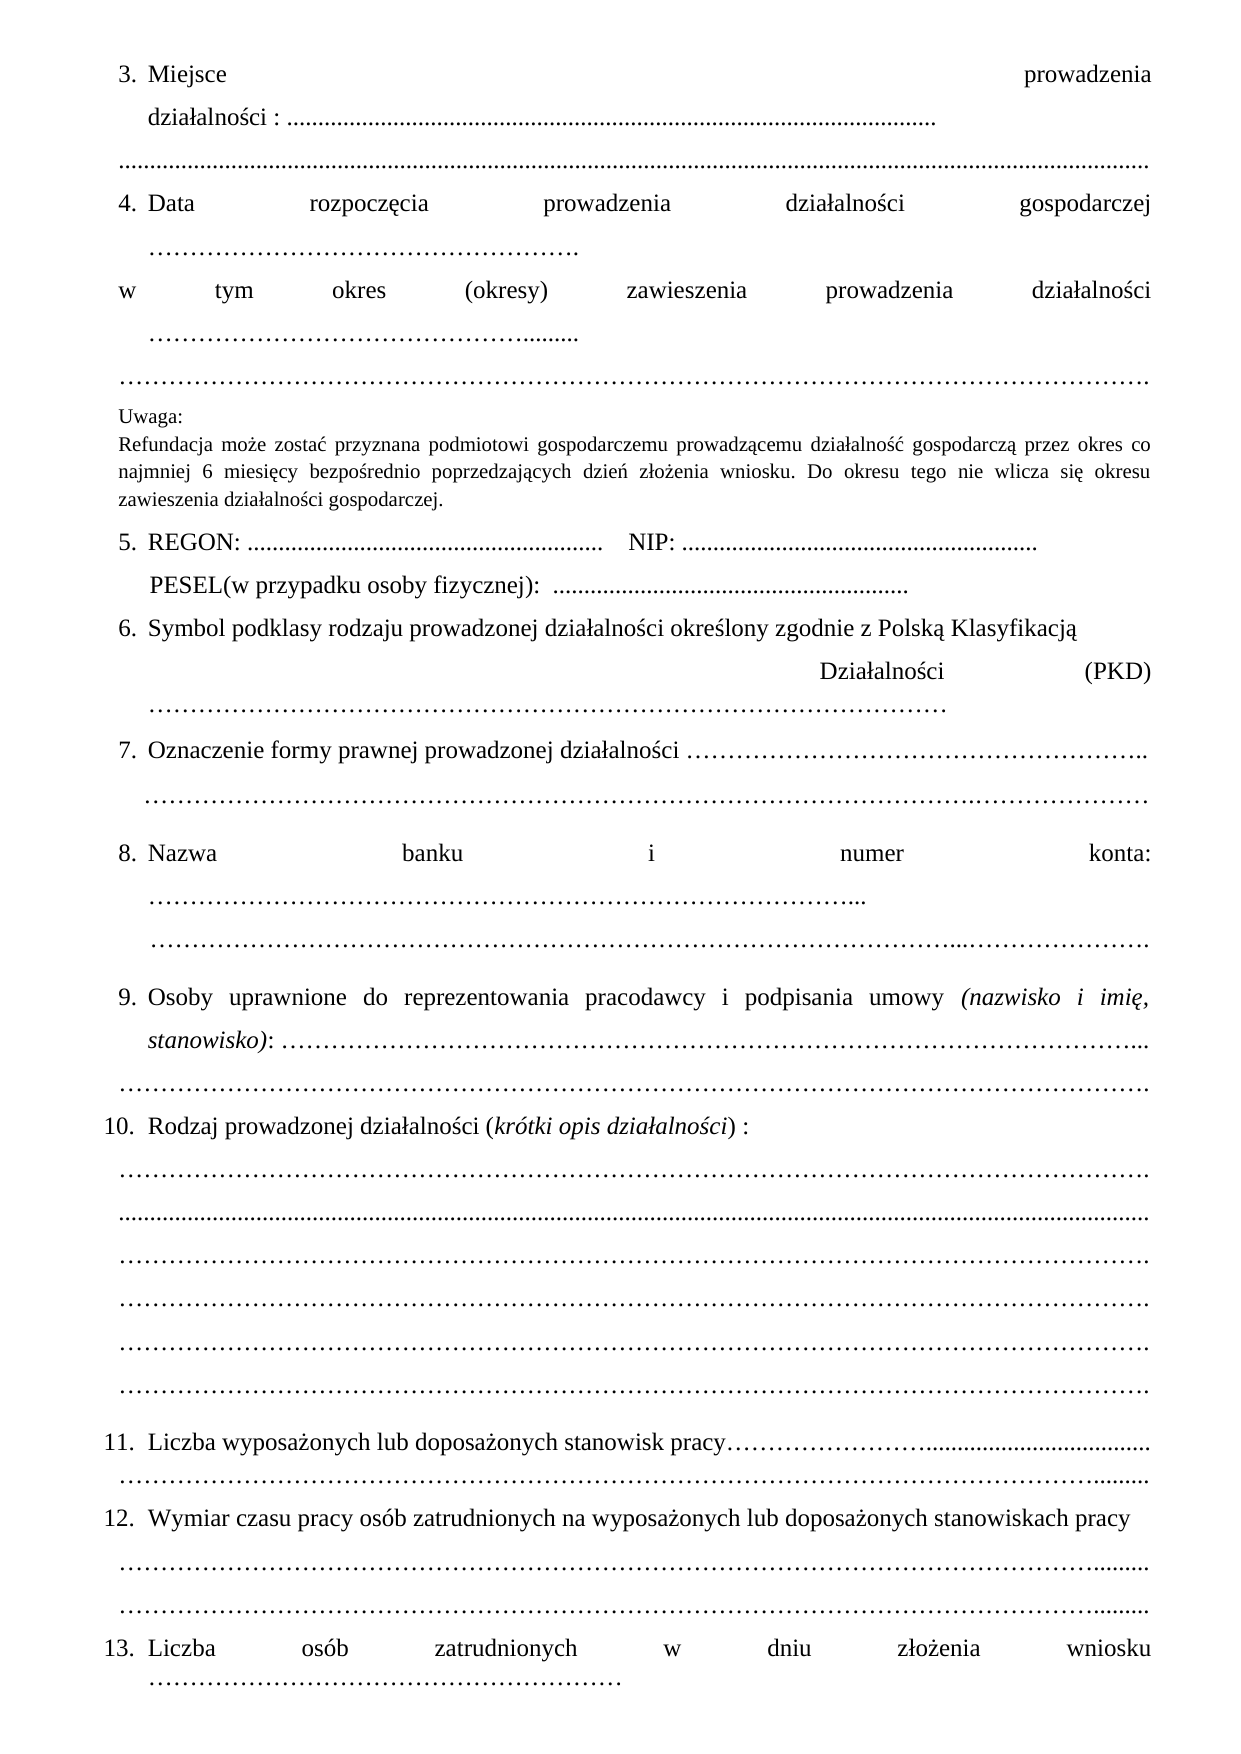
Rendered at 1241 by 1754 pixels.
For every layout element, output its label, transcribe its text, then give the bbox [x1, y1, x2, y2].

text 10. Rodzaj prowadzonej działalności (krótki opis działalności) : [103, 1111, 1152, 1140]
text 6. Symbol podklasy rodzaju prowadzonej działalności określony zgodnie z Polską Klasyfikacją [118, 613, 1152, 642]
text ……………………………………………………………………………………………………………. [118, 1370, 1152, 1398]
text 8. Nazwa banku i numer konta:…………………………………………………………………………... [118, 838, 1152, 910]
text 3. Miejsce prowadzenia działalności : ........................................................................................................ [118, 59, 1152, 131]
text 7. Oznaczenie formy prawnej prowadzonej działalności ……………………………………………….. [118, 735, 1152, 764]
text ……………………………………………………………………………………………………………. [118, 1154, 1152, 1183]
text ……………………………………………………………………………………………………………. [118, 1283, 1152, 1312]
text w tym okres (okresy) zawieszenia prowadzenia działalności ………………………………………......... [118, 275, 1152, 347]
text Refundacja może zostać przyznana podmiotowi gospodarczemu prowadzącemu działalność gospodarczą przez okres co najmniej 6 miesięcy bezpośrednio poprzedzających dzień złożenia wniosku. Do okresu tego nie wlicza się okresu zawieszenia działalności gospodarczej. [118, 432, 1152, 511]
text ……………………………………………………………………………………………………………. [118, 1327, 1152, 1355]
text ……………………………………………………………………………………...…………………. [118, 924, 1152, 953]
text 13. Liczba osób zatrudnionych w dniu złożenia wniosku ………………………………………………… [103, 1633, 1152, 1690]
text ……………………………………………………………………………………….………………… [118, 780, 1152, 809]
text 9. Osoby uprawnione do reprezentowania pracodawcy i podpisania umowy (nazwisko i imię, stanowisko): …………………………………………………………………………………………... [118, 982, 1152, 1053]
text ………………………………………………………………………………………………………......... [118, 1547, 1152, 1575]
text PESEL(w przypadku osoby fizycznej): ......................................................... [118, 570, 1152, 599]
text ………………………………………………………………………………………………………......... [118, 1460, 1152, 1489]
text ……………………………………………………………………………………………………………. [118, 361, 1152, 390]
text ……………………………………………………………………………………………………………. [118, 1240, 1152, 1269]
text Działalności (PKD) …………………………………………………………………………………… [118, 656, 1152, 718]
text 4. Data rozpoczęcia prowadzenia działalności gospodarczej ……………………………………………. [118, 188, 1152, 260]
text 11. Liczba wyposażonych lub doposażonych stanowisk pracy…………………….................................... [103, 1427, 1152, 1456]
text ………………………………………………………………………………………………………......... [118, 1590, 1152, 1618]
text Uwaga: [118, 404, 1152, 428]
text ……………………………………………………………………………………………………………. [118, 1068, 1152, 1097]
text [118, 145, 1152, 174]
text 5. REGON: ......................................................... NIP: ......................................................... [118, 527, 1152, 556]
text 12. Wymiar czasu pracy osób zatrudnionych na wyposażonych lub doposażonych stanowiskach pracy [103, 1503, 1152, 1532]
